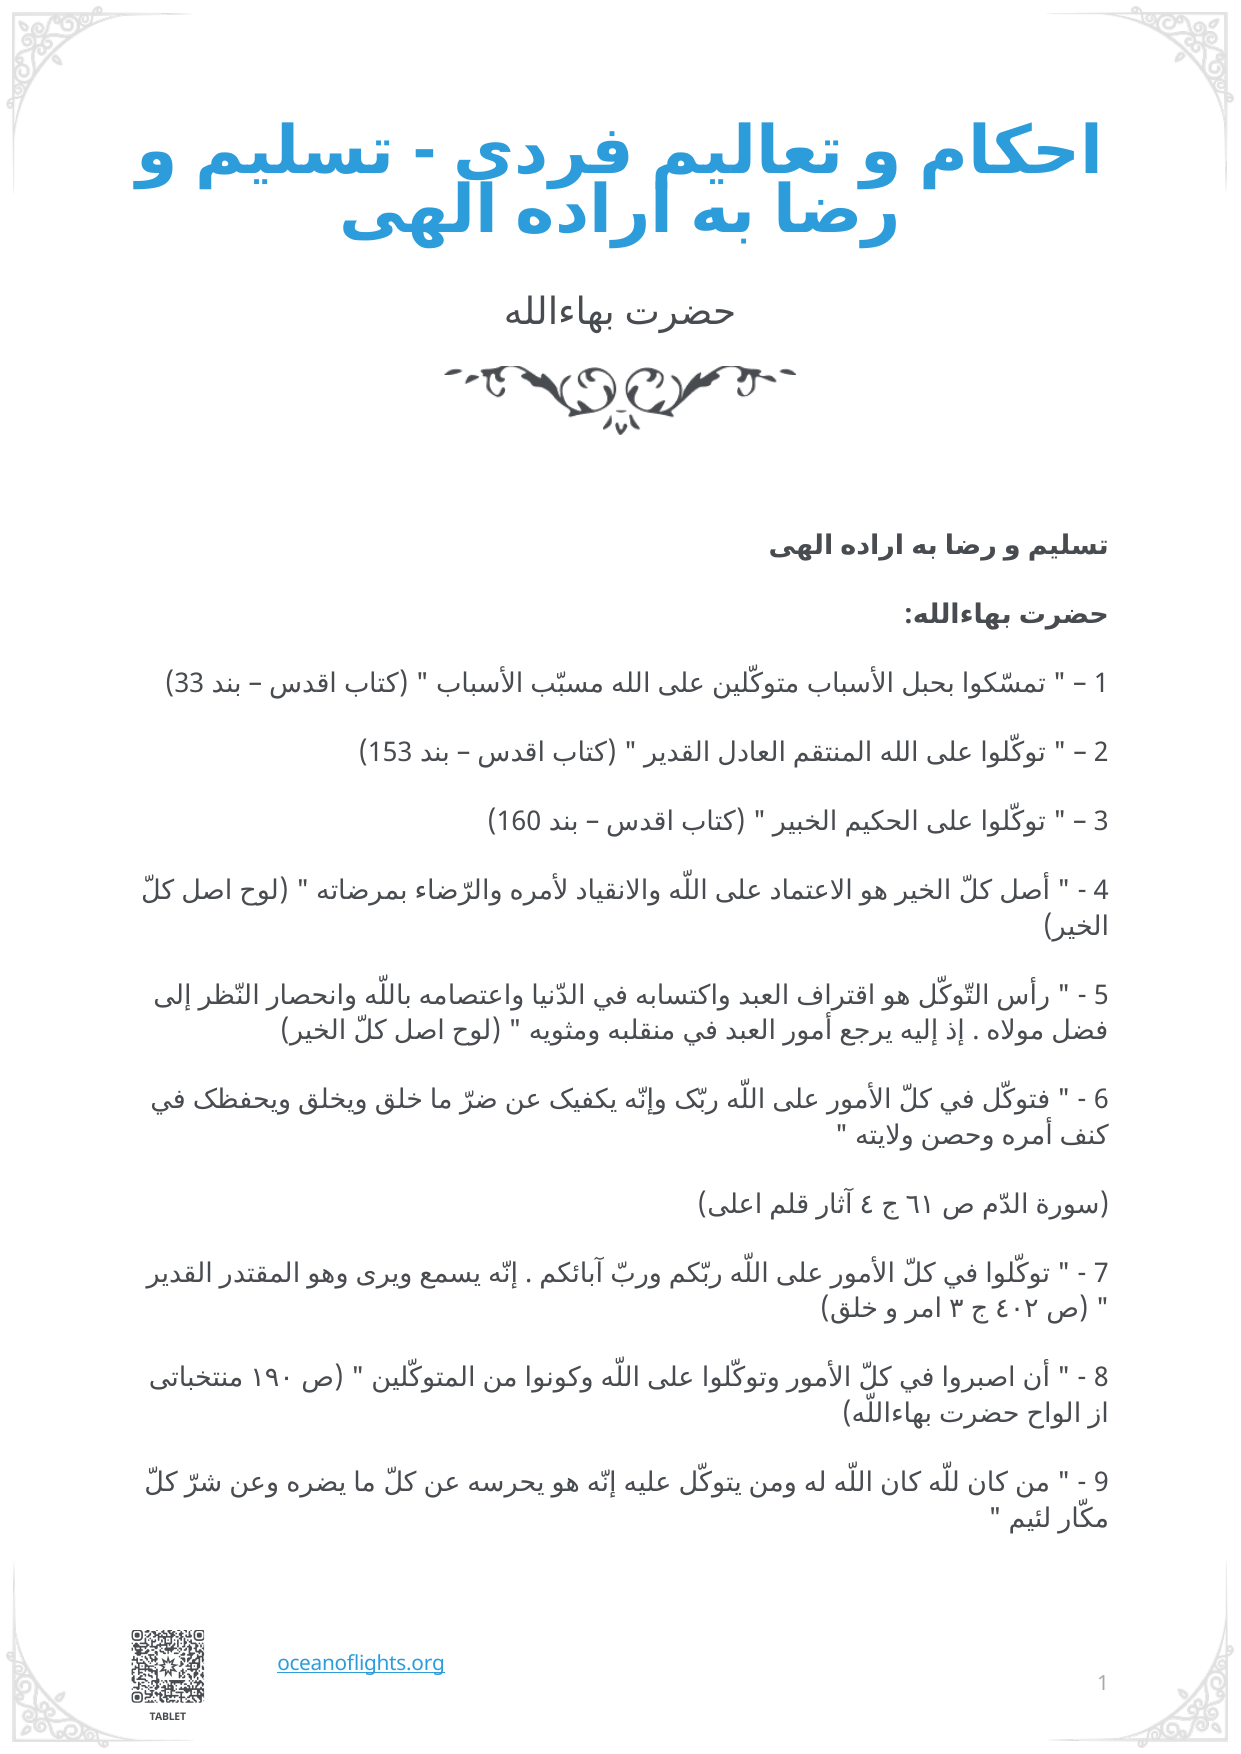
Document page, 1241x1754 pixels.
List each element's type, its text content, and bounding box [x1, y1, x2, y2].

text 8 - " أن اصبروا في کلّ الأمور وتوکّلوا علی اللّه وکونوا من المتوکّلين " (ص ١٩٠ منتخباتی از الواح حضرت بهاءاللّه) [131, 1363, 1109, 1433]
text (سورة الدّم ص ٦١ ج ٤ آثار قلم اعلی) [131, 1189, 1109, 1224]
text 5 - " رأس التّوکّل هو اقتراف العبد واکتسابه في الدّنيا واعتصامه باللّه وانحصار النّظر إلی فضل مولاه . إذ إليه يرجع أمور العبد في منقلبه ومثويه " (لوح اصل کلّ الخير) [131, 980, 1109, 1051]
text 6 - " فتوکّل في کلّ الأمور علی اللّه ربّک وإنّه يکفيک عن ضرّ ما خلق ويخلق ويحفظک في کنف أمره وحصن ولايته " [131, 1084, 1109, 1155]
picture [1046, 6, 1234, 194]
picture [1046, 1560, 1234, 1748]
text حضرت بهاءالله [131, 293, 1109, 333]
text 7 - " توکّلوا في کلّ الأمور علی اللّه ربّکم وربّ آبائکم . إنّه يسمع ويری وهو المقتدر القدير " (ص ٤٠٢ ج ٣ امر و خلق) [131, 1258, 1109, 1329]
picture [6, 1560, 205, 1748]
text 4 - " أصل کلّ الخير هو الاعتماد علی اللّه والانقياد لأمره والرّضاء بمرضاته " (لوح اصل کلّ الخير) [131, 875, 1109, 946]
picture [6, 6, 194, 194]
text 3 – " توكّلوا على الحكيم الخبير " (كتاب اقدس – بند 160) [131, 806, 1109, 842]
text 2 – " توكّلوا على الله المنتقم العادل القدير " (كتاب اقدس – بند 153) [131, 737, 1109, 773]
text 9 - " من کان للّه کان اللّه له ومن يتوکّل عليه إنّه هو يحرسه عن کلّ ما يضره وعن شرّ کلّ مکّار لئيم " [131, 1467, 1109, 1538]
picture [444, 366, 797, 435]
title احكام و تعاليم فردى - تسليم و رضا به اراده الهی [131, 117, 1109, 259]
text حضرت بهاءالله: [131, 599, 1109, 635]
text 1 – " تمسّكوا بحبل الأسباب متوكّلين على الله مسبّب الأسباب " (كتاب اقدس – بند 33) [131, 668, 1109, 704]
text تسلیم و رضا به اراده الهی [131, 531, 1109, 566]
